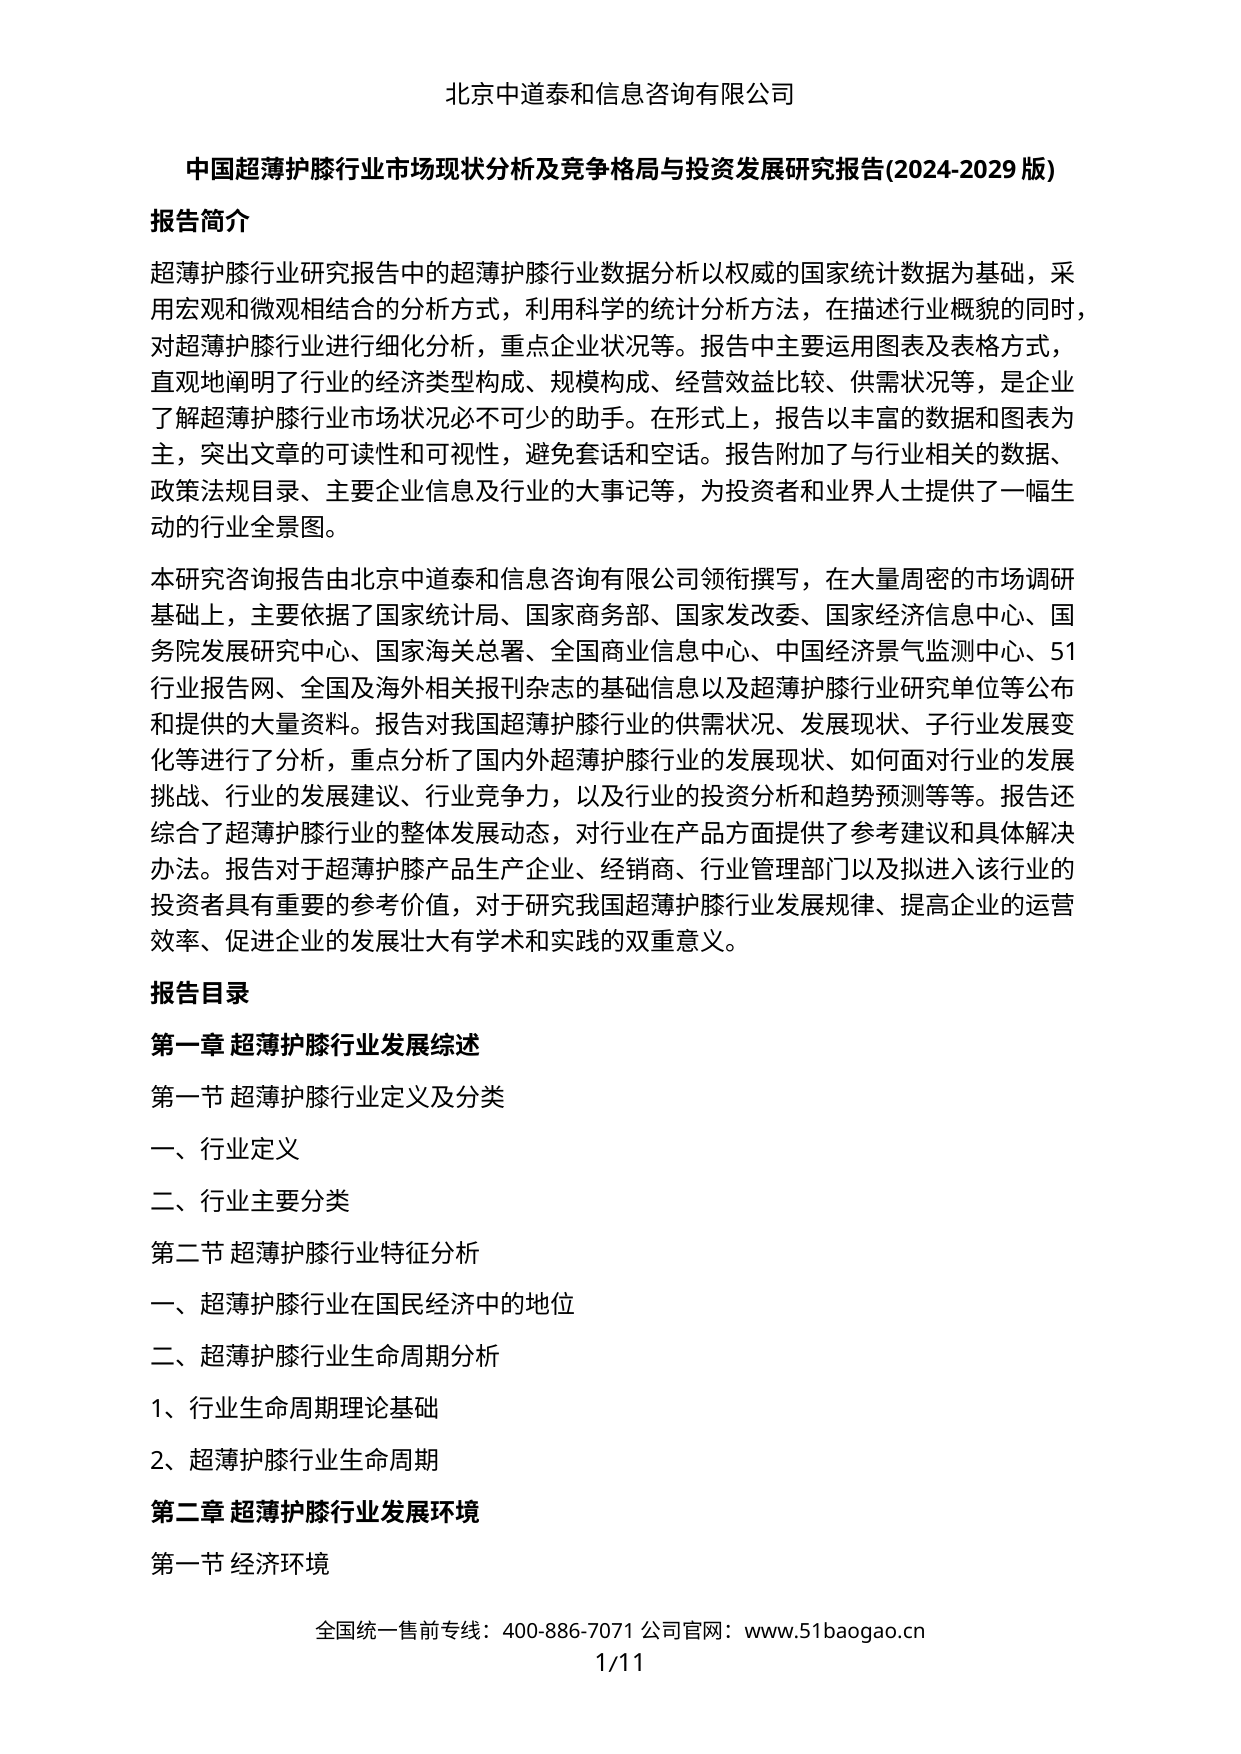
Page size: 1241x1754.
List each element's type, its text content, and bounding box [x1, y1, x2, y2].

text 超薄护膝行业研究报告中的超薄护膝行业数据分析以权威的国家统计数据为基础，采用宏观和微观相结合的分析方式，利用科学的统计分析方法，在描述行业概貌的同时，对超薄护膝行业进行细化分析，重点企业状况等。报告中主要运用图表及表格方式，直观地阐明了行业的经济类型构成、规模构成、经营效益比较、供需状况等，是企业了解超薄护膝行业市场状况必不可少的助手。在形式上，报告以丰富的数据和图表为主，突出文章的可读性和可视性，避免套话和空话。报告附加了与行业相关的数据、政策法规目录、主要企业信息及行业的大事记等，为投资者和业界人士提供了一幅生动的行业全景图。 [150, 254, 1090, 544]
text 第一节 超薄护膝行业定义及分类 [150, 1077, 1090, 1114]
text 报告简介 [150, 202, 1090, 238]
text 二、行业主要分类 [150, 1181, 1090, 1217]
text 第一节 经济环境 [150, 1544, 1090, 1581]
text 2、超薄护膝行业生命周期 [150, 1441, 1090, 1477]
text 二、超薄护膝行业生命周期分析 [150, 1337, 1090, 1373]
text 1、行业生命周期理论基础 [150, 1389, 1090, 1425]
text 本研究咨询报告由北京中道泰和信息咨询有限公司领衔撰写，在大量周密的市场调研基础上，主要依据了国家统计局、国家商务部、国家发改委、国家经济信息中心、国务院发展研究中心、国家海关总署、全国商业信息中心、中国经济景气监测中心、51行业报告网、全国及海外相关报刊杂志的基础信息以及超薄护膝行业研究单位等公布和提供的大量资料。报告对我国超薄护膝行业的供需状况、发展现状、子行业发展变化等进行了分析，重点分析了国内外超薄护膝行业的发展现状、如何面对行业的发展挑战、行业的发展建议、行业竞争力，以及行业的投资分析和趋势预测等等。报告还综合了超薄护膝行业的整体发展动态，对行业在产品方面提供了参考建议和具体解决办法。报告对于超薄护膝产品生产企业、经销商、行业管理部门以及拟进入该行业的投资者具有重要的参考价值，对于研究我国超薄护膝行业发展规律、提高企业的运营效率、促进企业的发展壮大有学术和实践的双重意义。 [150, 559, 1090, 958]
text 第一章 超薄护膝行业发展综述 [150, 1026, 1090, 1062]
text 一、行业定义 [150, 1129, 1090, 1166]
text 报告目录 [150, 974, 1090, 1010]
text 一、超薄护膝行业在国民经济中的地位 [150, 1285, 1090, 1321]
text 中国超薄护膝行业市场现状分析及竞争格局与投资发展研究报告(2024-2029版) [150, 150, 1090, 186]
text 第二节 超薄护膝行业特征分析 [150, 1233, 1090, 1269]
text 第二章 超薄护膝行业发展环境 [150, 1492, 1090, 1529]
